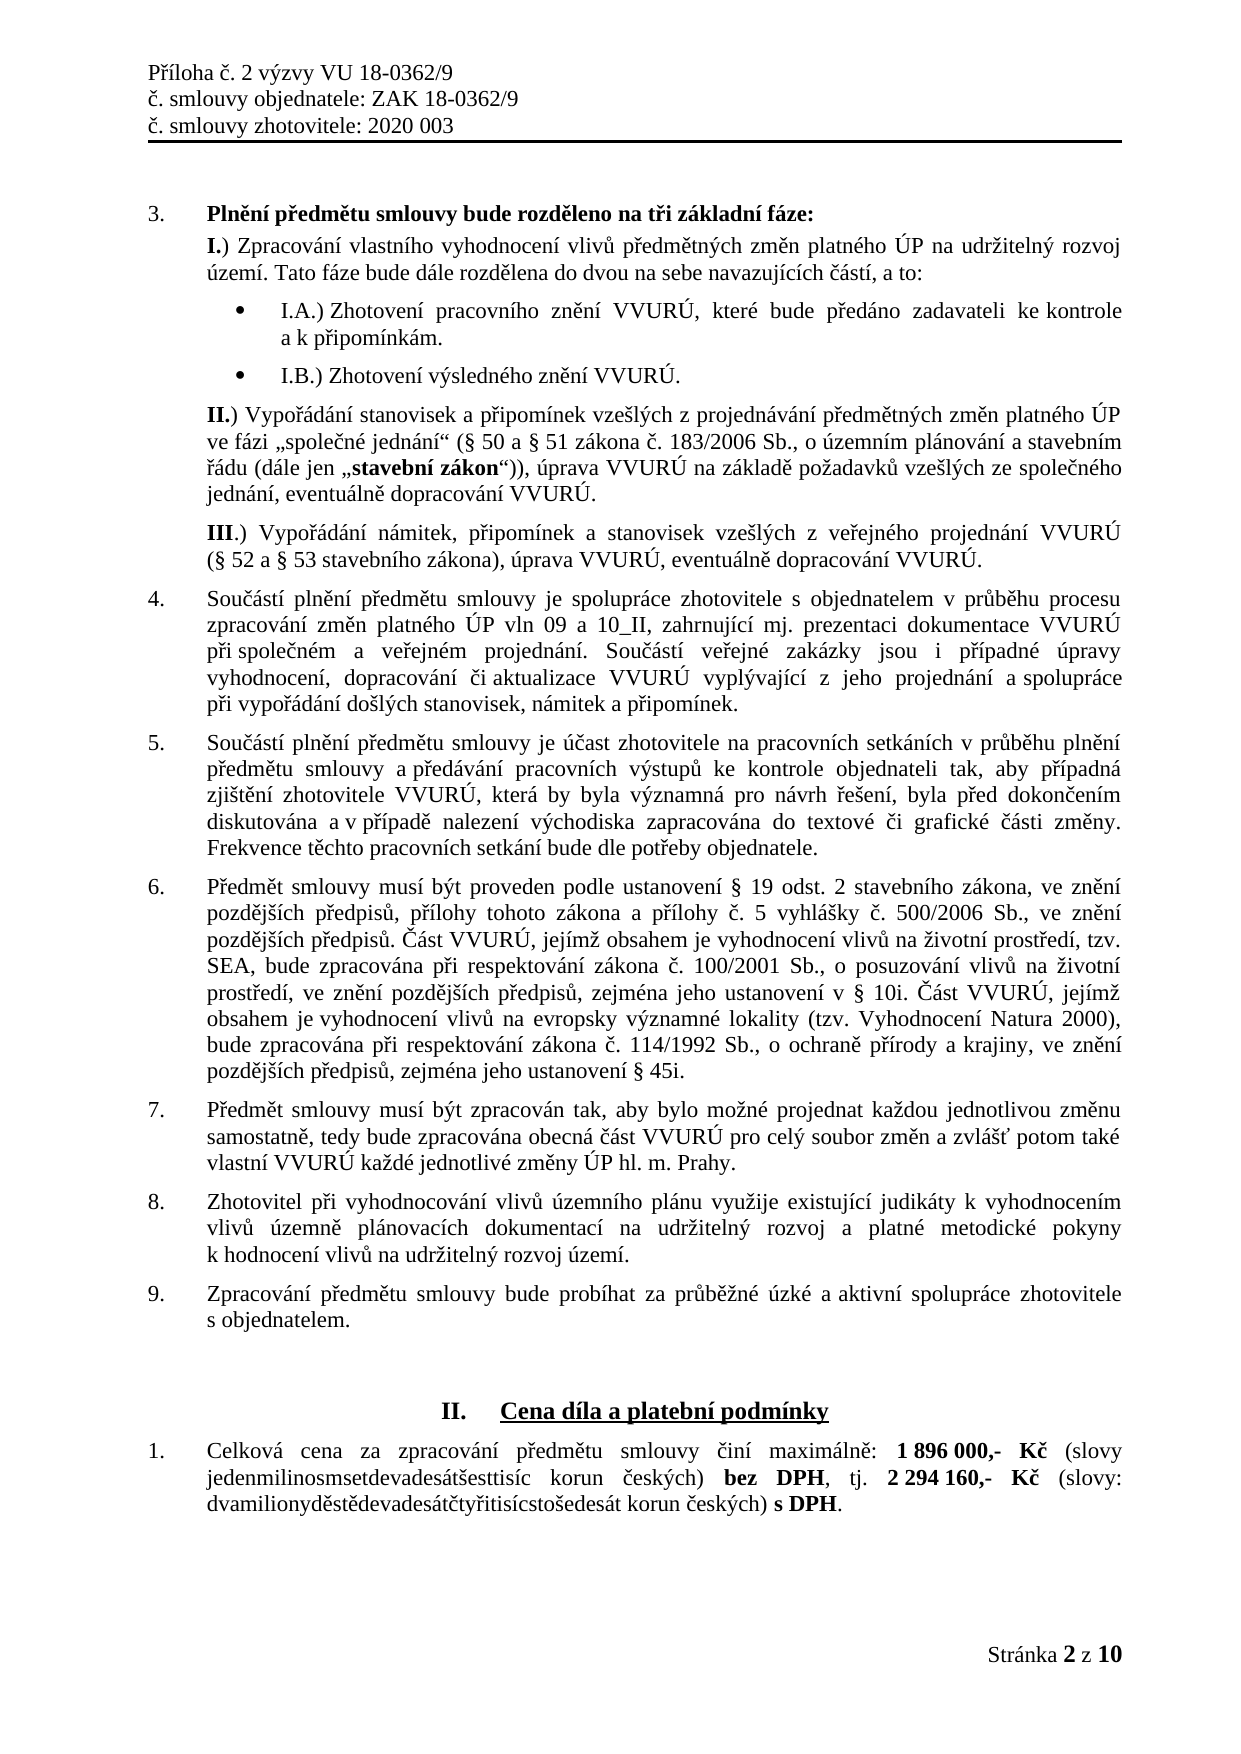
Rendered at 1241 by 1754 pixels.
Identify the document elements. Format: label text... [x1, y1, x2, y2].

text 1. Celková cena za zpracování předmětu smlouvy činí maximálně: 1 896 000,- Kč (slovy jedenmilinosmsetdevadesátšesttisíc korun českých) bez DPH, tj. 2 294 160,- Kč (slovy: dvamilionyděstědevadesátčtyřitisícstošedesát korun českých) s DPH. [148, 1437, 1122, 1516]
text III.) Vypořádání námitek, připomínek a stanovisek vzešlých z veřejného projednání VVURÚ (§ 52 a § 53 stavebního zákona), úprava VVURÚ, eventuálně dopracování VVURÚ. [207, 519, 1122, 572]
text II.) Vypořádání stanovisek a připomínek vzešlých z projednávání předmětných změn platného ÚP ve fázi „společné jednání“ (§ 50 a § 51 zákona č. 183/2006 Sb., o územním plánování a stavebním řádu (dále jen „stavební zákon“)), úprava VVURÚ na základě požadavků vzešlých ze společného jednání, eventuálně dopracování VVURÚ. [207, 401, 1122, 507]
list Součástí plnění předmětu smlouvy je účast zhotovitele na pracovních setkáních v průběhu plnění předmětu smlouvy a předávání pracovních výstupů ke kontrole objednateli tak, aby případná zjištění zhotovitele VVURÚ, která by byla významná pro návrh řešení, byla před dokončením diskutována a v případě nalezení východiska zapracována do textové či grafické části změny. Frekvence těchto pracovních setkání bude dle potřeby objednatele. [148, 729, 1122, 861]
list I.B.) Zhotovení výsledného znění VVURÚ. [236, 363, 1122, 389]
list I.A.) Zhotovení pracovního znění VVURÚ, které bude předáno zadavateli ke kontrole a k připomínkám. [236, 297, 1122, 350]
list Zpracování předmětu smlouvy bude probíhat za průběžné úzké a aktivní spolupráce zhotovitele s objednatelem. [148, 1279, 1122, 1332]
list Předmět smlouvy musí být proveden podle ustanovení § 19 odst. 2 stavebního zákona, ve znění pozdějších předpisů, přílohy tohoto zákona a přílohy č. 5 vyhlášky č. 500/2006 Sb., ve znění pozdějších předpisů. Část VVURÚ, jejímž obsahem je vyhodnocení vlivů na životní prostředí, tzv. SEA, bude zpracována při respektování zákona č. 100/2001 Sb., o posuzování vlivů na životní prostředí, ve znění pozdějších předpisů, zejména jeho ustanovení v § 10i. Část VVURÚ, jejímž obsahem je vyhodnocení vlivů na evropsky významné lokality (tzv. Vyhodnocení Natura 2000), bude zpracována při respektování zákona č. 114/1992 Sb., o ochraně přírody a krajiny, ve znění pozdějších předpisů, zejména jeho ustanovení § 45i. [148, 873, 1122, 1084]
subtitle 3. Plnění předmětu smlouvy bude rozděleno na tři základní fáze: [148, 199, 1122, 226]
text I.) Zpracování vlastního vyhodnocení vlivů předmětných změn platného ÚP na udržitelný rozvoj území. Tato fáze bude dále rozdělena do dvou na sebe navazujících částí, a to: [207, 232, 1122, 285]
list Součástí plnění předmětu smlouvy je spolupráce zhotovitele s objednatelem v průběhu procesu zpracování změn platného ÚP vln 09 a 10_II, zahrnující mj. prezentaci dokumentace VVURÚ při společném a veřejném projednání. Součástí veřejné zakázky jsou i případné úpravy vyhodnocení, dopracování či aktualizace VVURÚ vyplývající z jeho projednání a spolupráce při vypořádání došlých stanovisek, námitek a připomínek. [148, 584, 1122, 716]
list Předmět smlouvy musí být zpracován tak, aby bylo možné projednat každou jednotlivou změnu samostatně, tedy bude zpracována obecná část VVURÚ pro celý soubor změn a zvlášť potom také vlastní VVURÚ každé jednotlivé změny ÚP hl. m. Prahy. [148, 1096, 1122, 1176]
list Zhotovitel při vyhodnocování vlivů územního plánu využije existující judikáty k vyhodnocením vlivů územně plánovacích dokumentací na udržitelný rozvoj a platné metodické pokyny k hodnocení vlivů na udržitelný rozvoj území. [148, 1188, 1122, 1267]
list II. Cena díla a platební podmínky [148, 1396, 1122, 1425]
